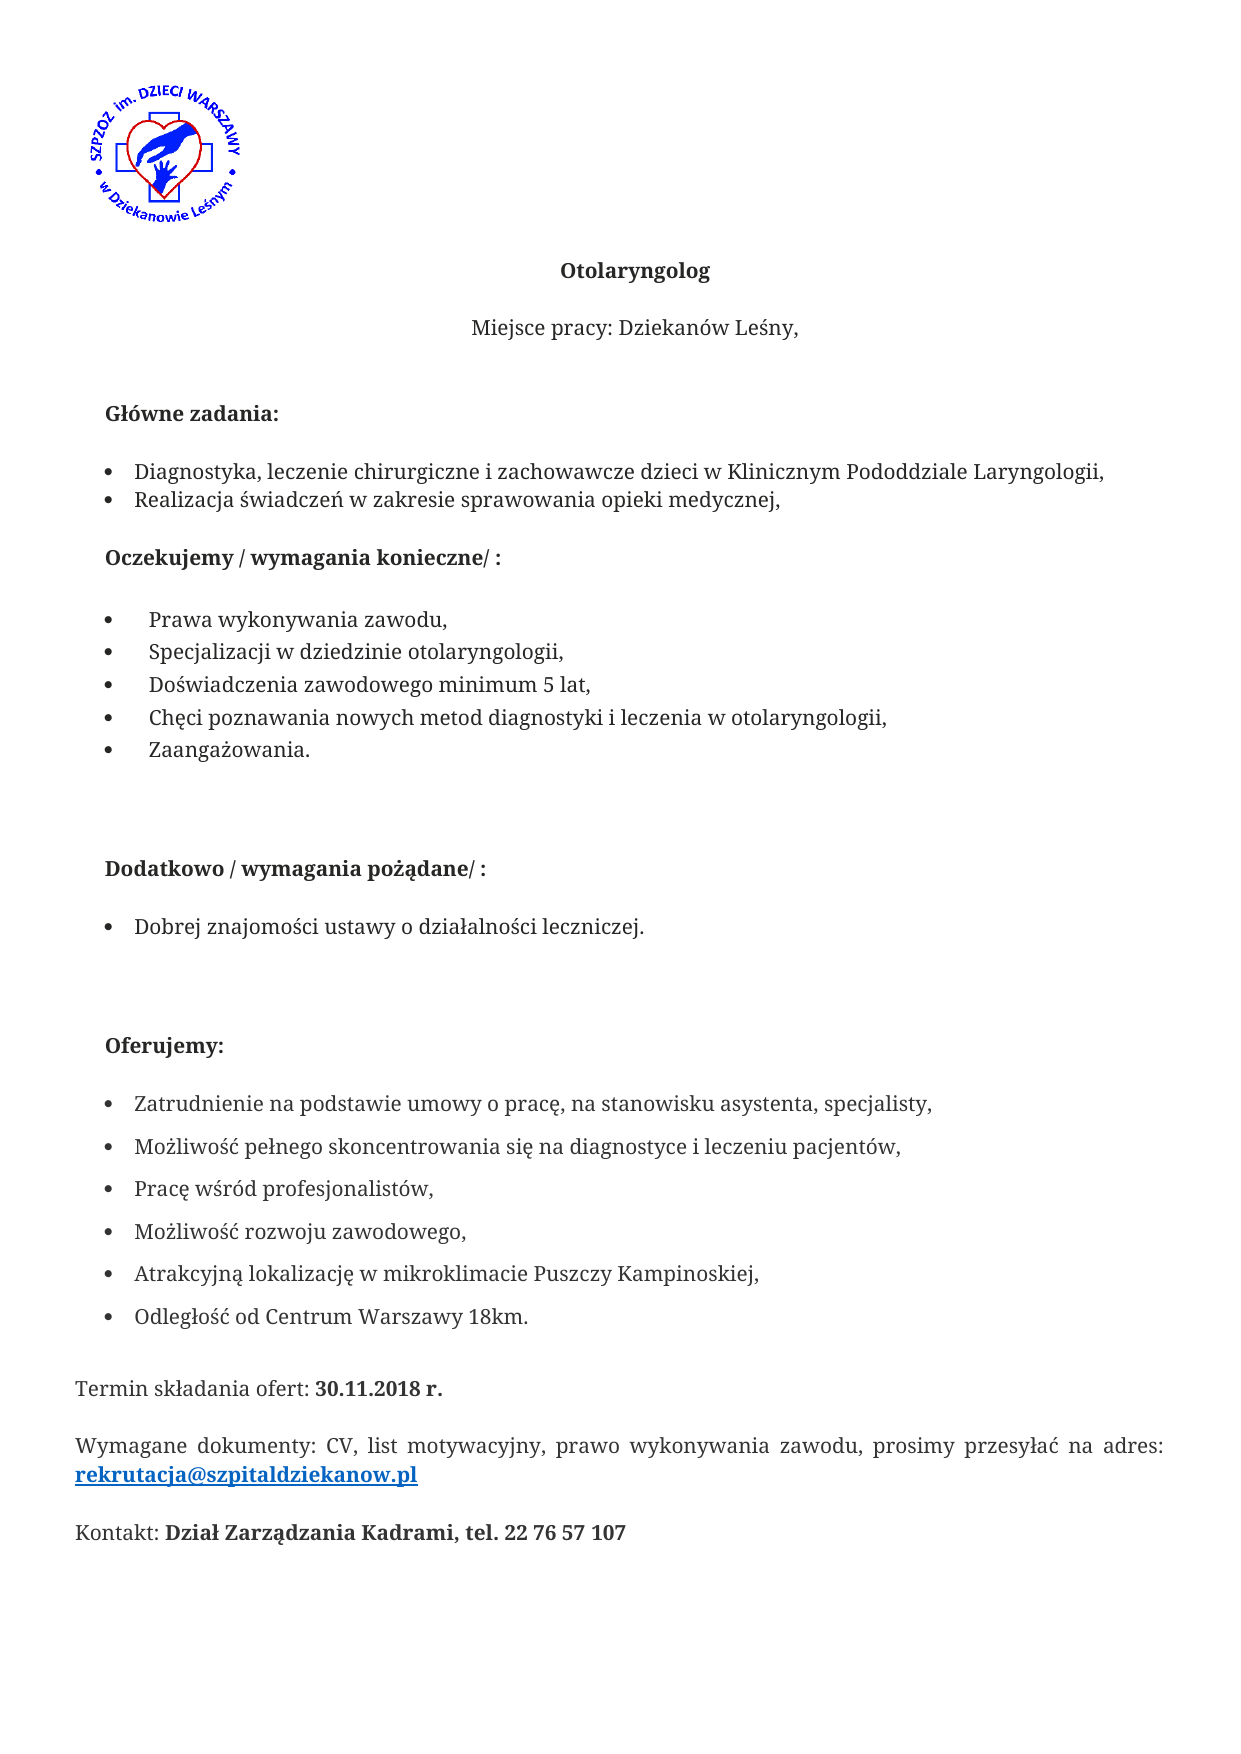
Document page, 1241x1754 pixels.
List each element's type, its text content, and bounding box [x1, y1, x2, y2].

list Pracę wśród profesjonalistów, [104, 1174, 1165, 1203]
list Diagnostyka, leczenie chirurgiczne i zachowawcze dzieci w Klinicznym Pododdziale Laryngologii, [104, 457, 1165, 485]
list Możliwość rozwoju zawodowego, [104, 1217, 1165, 1245]
list Zatrudnienie na podstawie umowy o pracę, na stanowisku asystenta, specjalisty, [104, 1089, 1165, 1118]
list Doświadczenia zawodowego minimum 5 lat, [104, 670, 1165, 698]
list Realizacja świadczeń w zakresie sprawowania opieki medycznej, [104, 485, 1165, 514]
text Dodatkowo / wymagania pożądane/ : [75, 854, 1165, 883]
list Atrakcyjną lokalizację w mikroklimacie Puszczy Kampinoskiej, [104, 1259, 1165, 1288]
text Kontakt: Dział Zarządzania Kadrami, tel. 22 76 57 107 [75, 1518, 1165, 1546]
list Chęci poznawania nowych metod diagnostyki i leczenia w otolaryngologii, [104, 703, 1165, 731]
text Oczekujemy / wymagania konieczne/ : [75, 543, 1165, 571]
list Odległość od Centrum Warszawy 18km. [104, 1302, 1165, 1331]
list Prawa wykonywania zawodu, [104, 605, 1165, 633]
text Miejsce pracy: Dziekanów Leśny, [104, 313, 1165, 342]
list Specjalizacji w dziedzinie otolaryngologii, [104, 637, 1165, 666]
list Zaangażowania. [104, 735, 1165, 764]
text Główne zadania: [104, 399, 1165, 428]
list Możliwość pełnego skoncentrowania się na diagnostyce i leczeniu pacjentów, [104, 1132, 1165, 1160]
picture [75, 75, 255, 233]
text Otolaryngolog [104, 256, 1165, 285]
list Dobrej znajomości ustawy o działalności leczniczej. [104, 912, 1165, 941]
text Wymagane dokumenty: CV, list motywacyjny, prawo wykonywania zawodu, prosimy przesyłać na adres: rekrutacja@szpitaldziekanow.pl [75, 1432, 1165, 1488]
text Oferujemy: [104, 1032, 1165, 1060]
text Termin składania ofert: 30.11.2018 r. [75, 1374, 1165, 1402]
